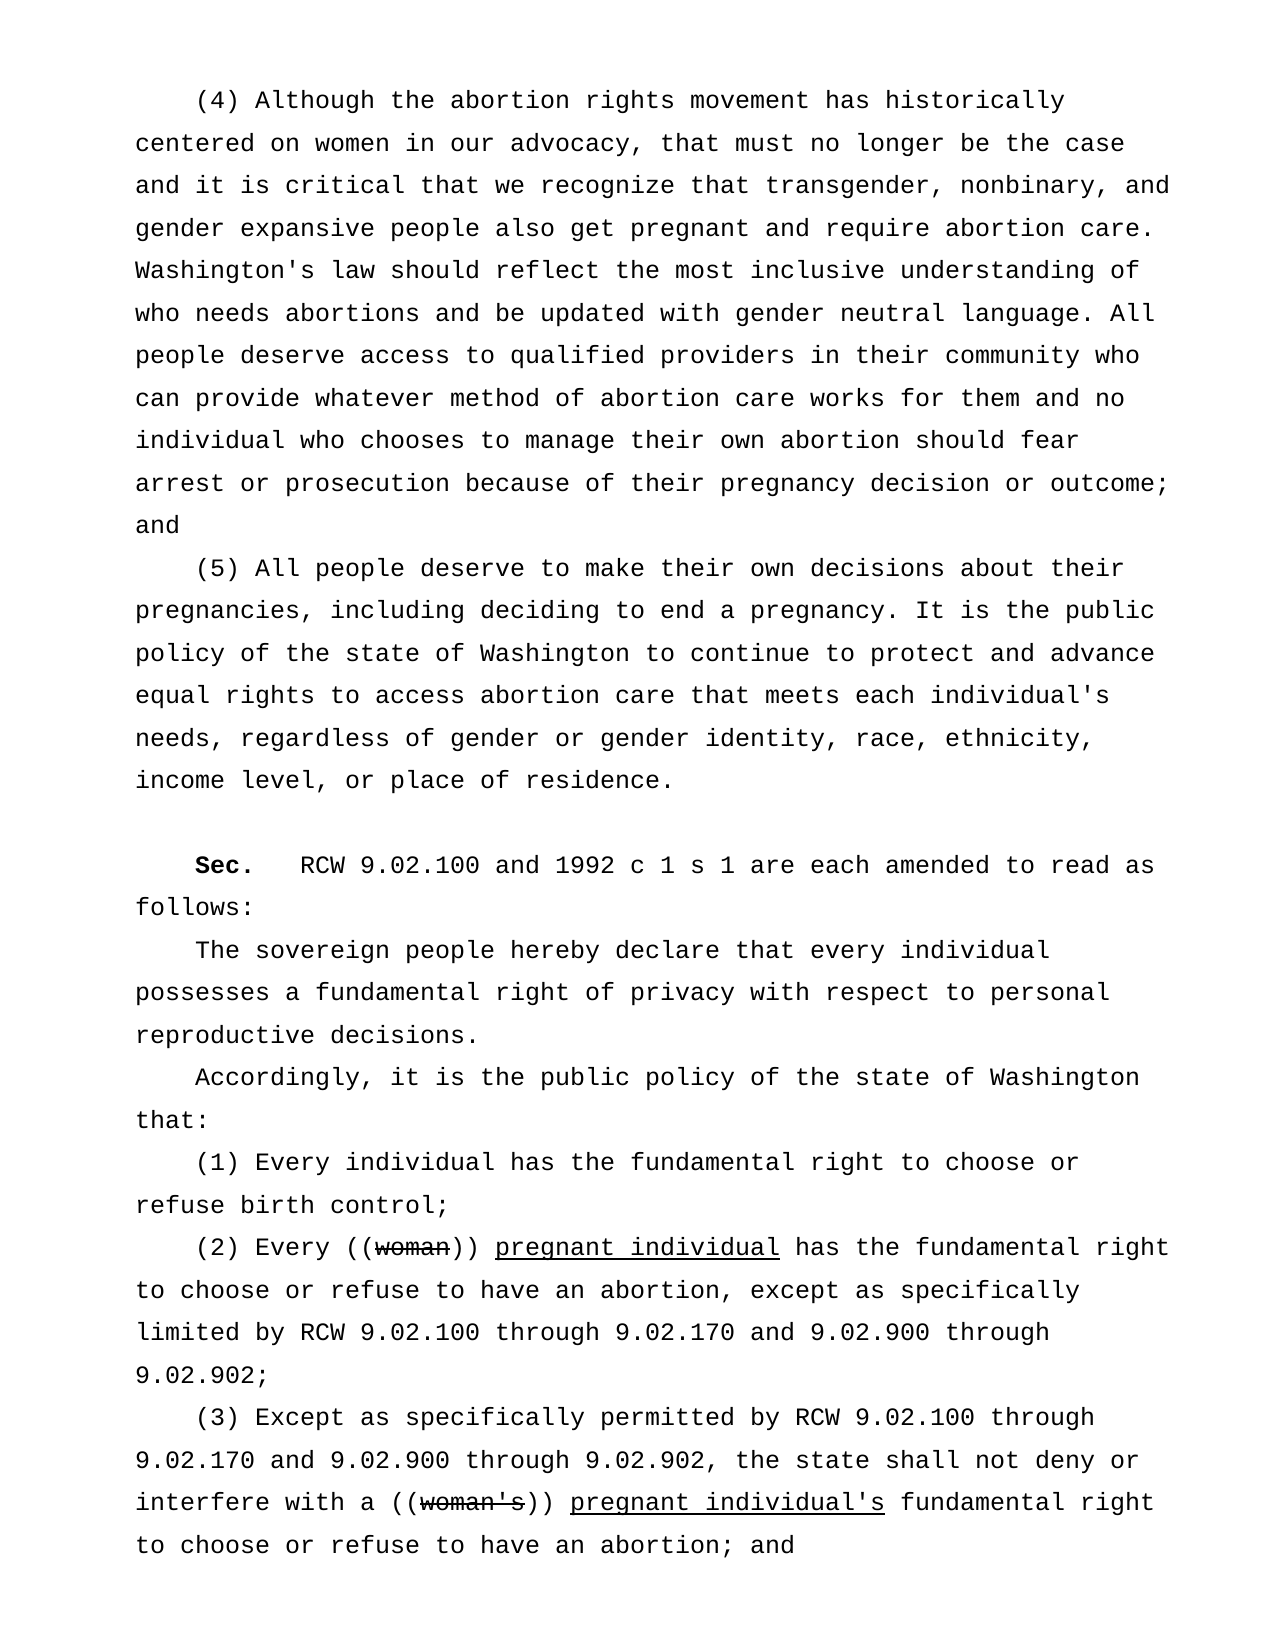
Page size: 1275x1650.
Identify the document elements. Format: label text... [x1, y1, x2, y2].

text (5) All people deserve to make their own decisions about their pregnancies, including deciding to end a pregnancy. It is the public policy of the state of Washington to continue to protect and advance equal rights to access abortion care that meets each individual's needs, regardless of gender or gender identity, race, ethnicity, income level, or place of residence. [135, 542, 1170, 797]
text Sec. RCW 9.02.100 and 1992 c 1 s 1 are each amended to read as follows: [135, 839, 1170, 924]
text (4) Although the abortion rights movement has historically centered on women in our advocacy, that must no longer be the case and it is critical that we recognize that transgender, nonbinary, and gender expansive people also get pregnant and require abortion care. Washington's law should reflect the most inclusive understanding of who needs abortions and be updated with gender neutral language. All people deserve access to qualified providers in their community who can provide whatever method of abortion care works for them and no individual who chooses to manage their own abortion should fear arrest or prosecution because of their pregnancy decision or outcome; and [135, 75, 1170, 542]
text The sovereign people hereby declare that every individual possesses a fundamental right of privacy with respect to personal reproductive decisions. [135, 924, 1170, 1052]
text Accordingly, it is the public policy of the state of Washington that: [135, 1052, 1170, 1137]
text (1) Every individual has the fundamental right to choose or refuse birth control; [135, 1137, 1170, 1222]
text (2) Every ((woman)) pregnant individual has the fundamental right to choose or refuse to have an abortion, except as specifically limited by RCW 9.02.100 through 9.02.170 and 9.02.900 through 9.02.902; [135, 1222, 1170, 1392]
text (3) Except as specifically permitted by RCW 9.02.100 through 9.02.170 and 9.02.900 through 9.02.902, the state shall not deny or interfere with a ((woman's)) pregnant individual's fundamental right to choose or refuse to have an abortion; and [135, 1392, 1170, 1562]
